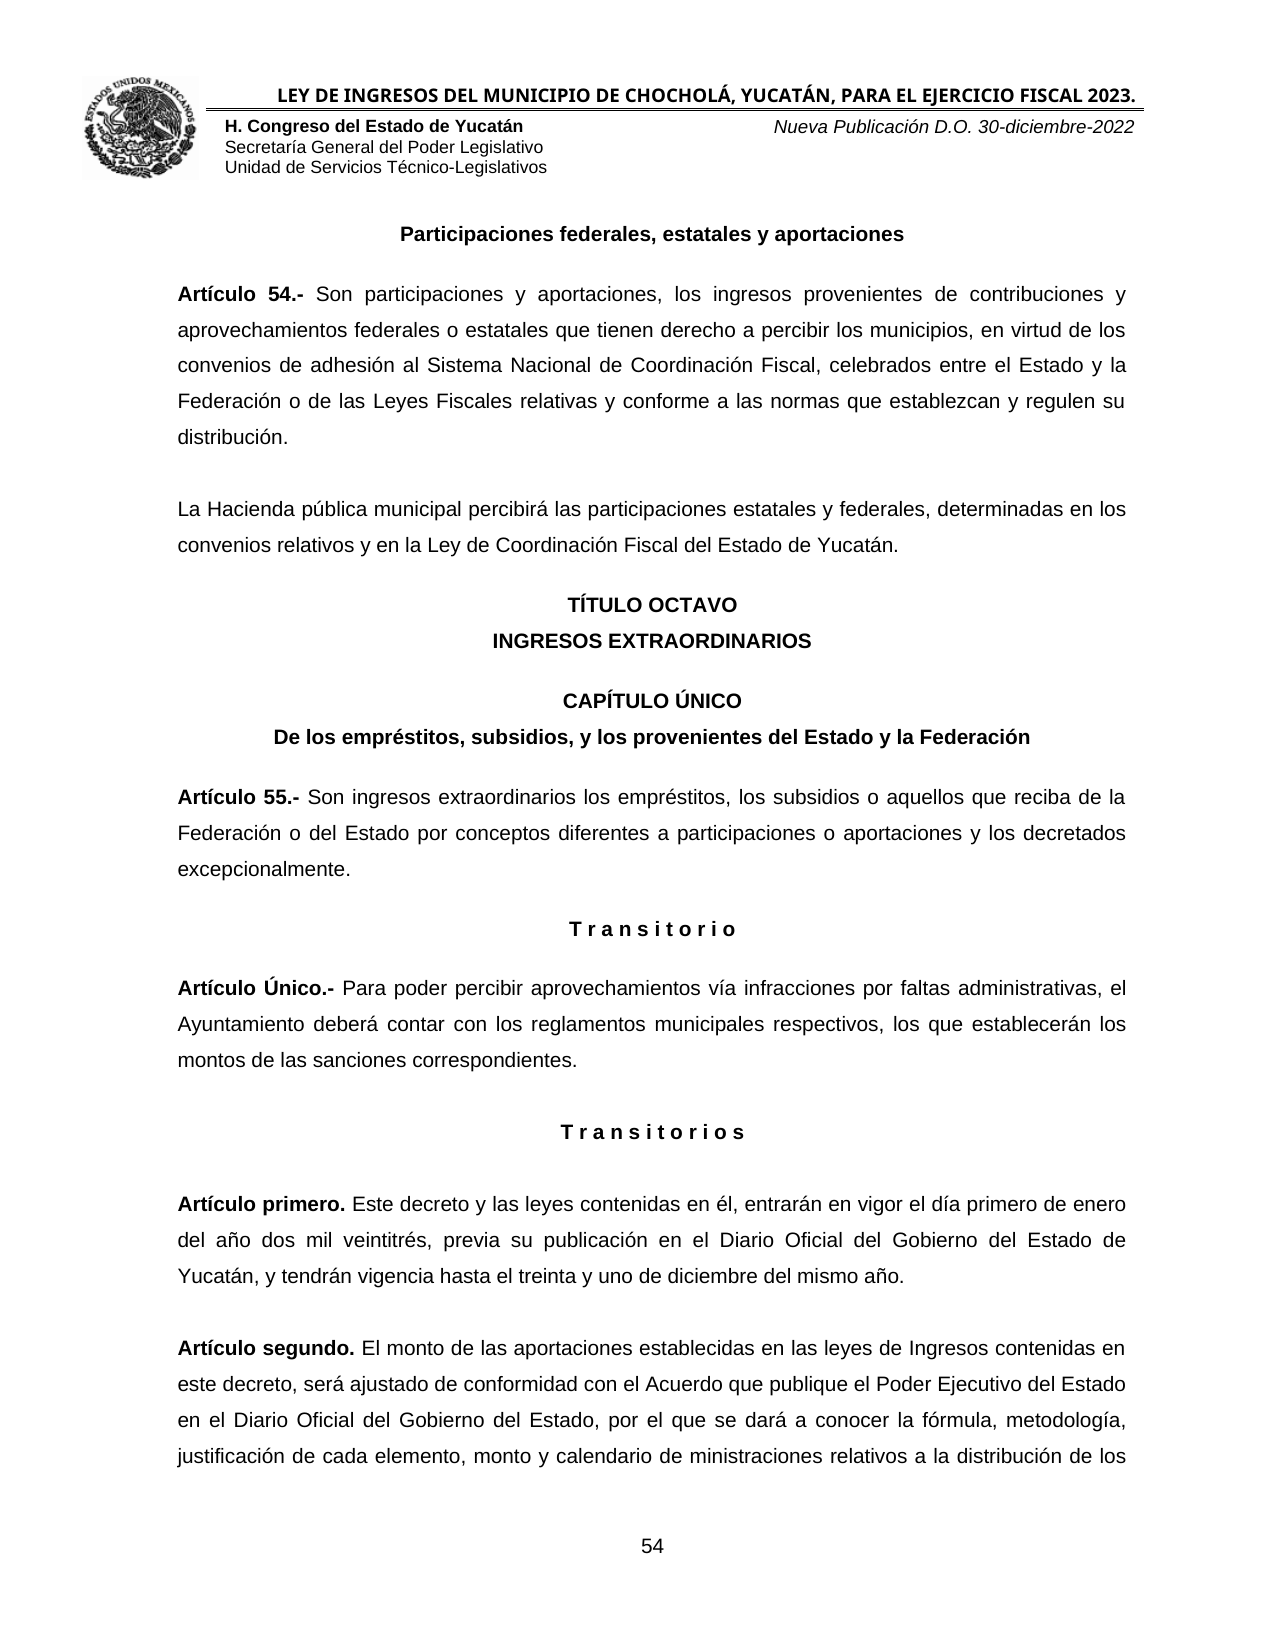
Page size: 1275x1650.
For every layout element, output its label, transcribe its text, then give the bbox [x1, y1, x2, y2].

text Participaciones federales, estatales y aportaciones [177, 222, 1127, 246]
text Artículo primero. Este decreto y las leyes contenidas en él, entrarán en vigor el día primero de enero del año dos mil veintitrés, previa su publicación en el Diario Oficial del Gobierno del Estado de Yucatán, y tendrán vigencia hasta el treinta y uno de diciembre del mismo año. [177, 1192, 1127, 1288]
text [177, 1336, 1127, 1467]
text La Hacienda pública municipal percibirá las participaciones estatales y federales, determinadas en los convenios relativos y en la Ley de Coordinación Fiscal del Estado de Yucatán. [177, 497, 1127, 557]
text T r a n s i t o r i o s [177, 1120, 1127, 1144]
text INGRESOS EXTRAORDINARIOS [177, 629, 1127, 653]
text CAPÍTULO ÚNICO [177, 689, 1127, 713]
text T r a n s i t o r i o [177, 916, 1127, 940]
text TÍTULO OCTAVO [177, 593, 1127, 617]
text Artículo 55.- Son ingresos extraordinarios los empréstitos, los subsidios o aquellos que reciba de la Federación o del Estado por conceptos diferentes a participaciones o aportaciones y los decretados excepcionalmente. [177, 784, 1127, 880]
text Artículo 54.- Son participaciones y aportaciones, los ingresos provenientes de contribuciones y aprovechamientos federales o estatales que tienen derecho a percibir los municipios, en virtud de los convenios de adhesión al Sistema Nacional de Coordinación Fiscal, celebrados entre el Estado y la Federación o de las Leyes Fiscales relativas y conforme a las normas que establezcan y regulen su distribución. [177, 281, 1127, 449]
text De los empréstitos, subsidios, y los provenientes del Estado y la Federación [177, 725, 1127, 749]
text Artículo Único.- Para poder percibir aprovechamientos vía infracciones por faltas administrativas, el Ayuntamiento deberá contar con los reglamentos municipales respectivos, los que establecerán los montos de las sanciones correspondientes. [177, 976, 1127, 1072]
